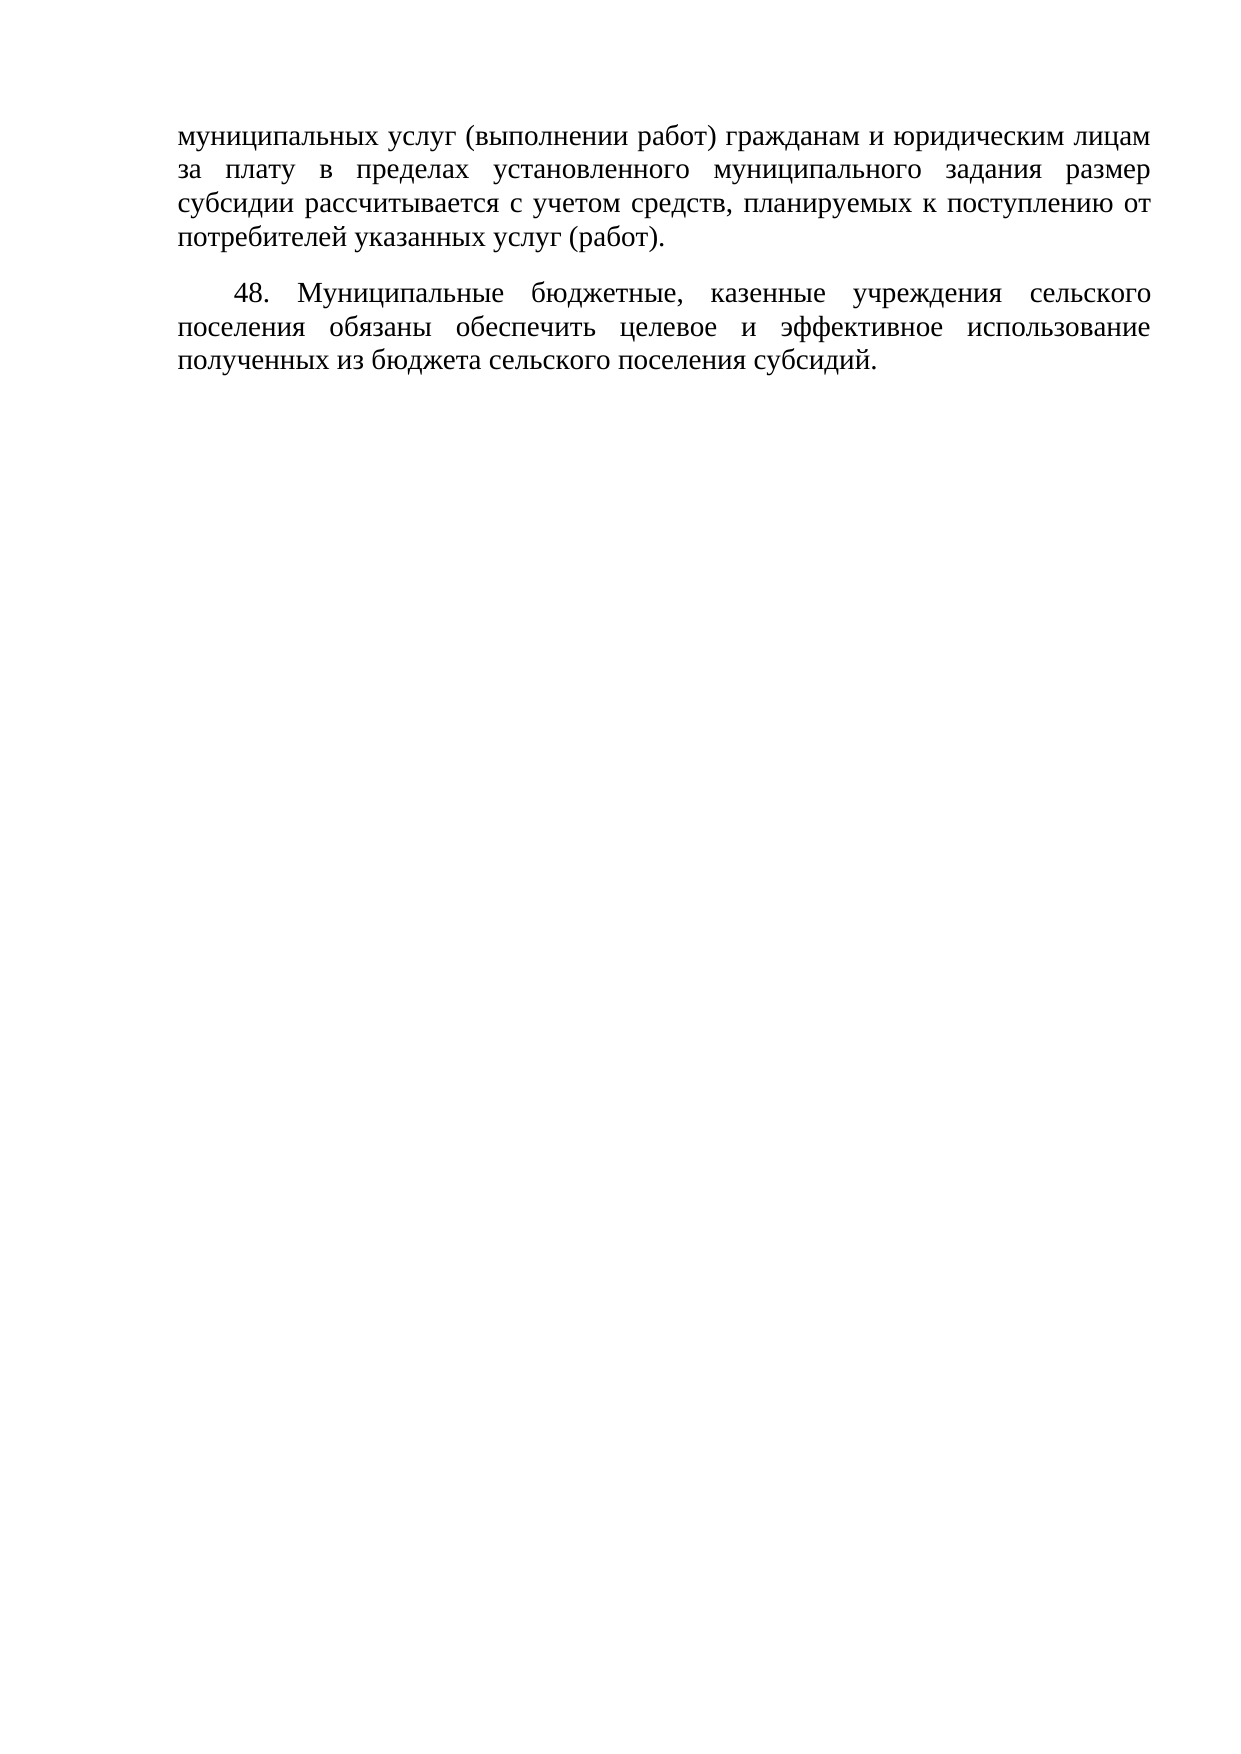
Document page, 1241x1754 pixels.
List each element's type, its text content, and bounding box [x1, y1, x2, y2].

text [177, 118, 1152, 252]
text 48. Муниципальные бюджетные, казенные учреждения сельского поселения обязаны обеспечить целевое и эффективное использование полученных из бюджета сельского поселения субсидий. [177, 275, 1152, 376]
